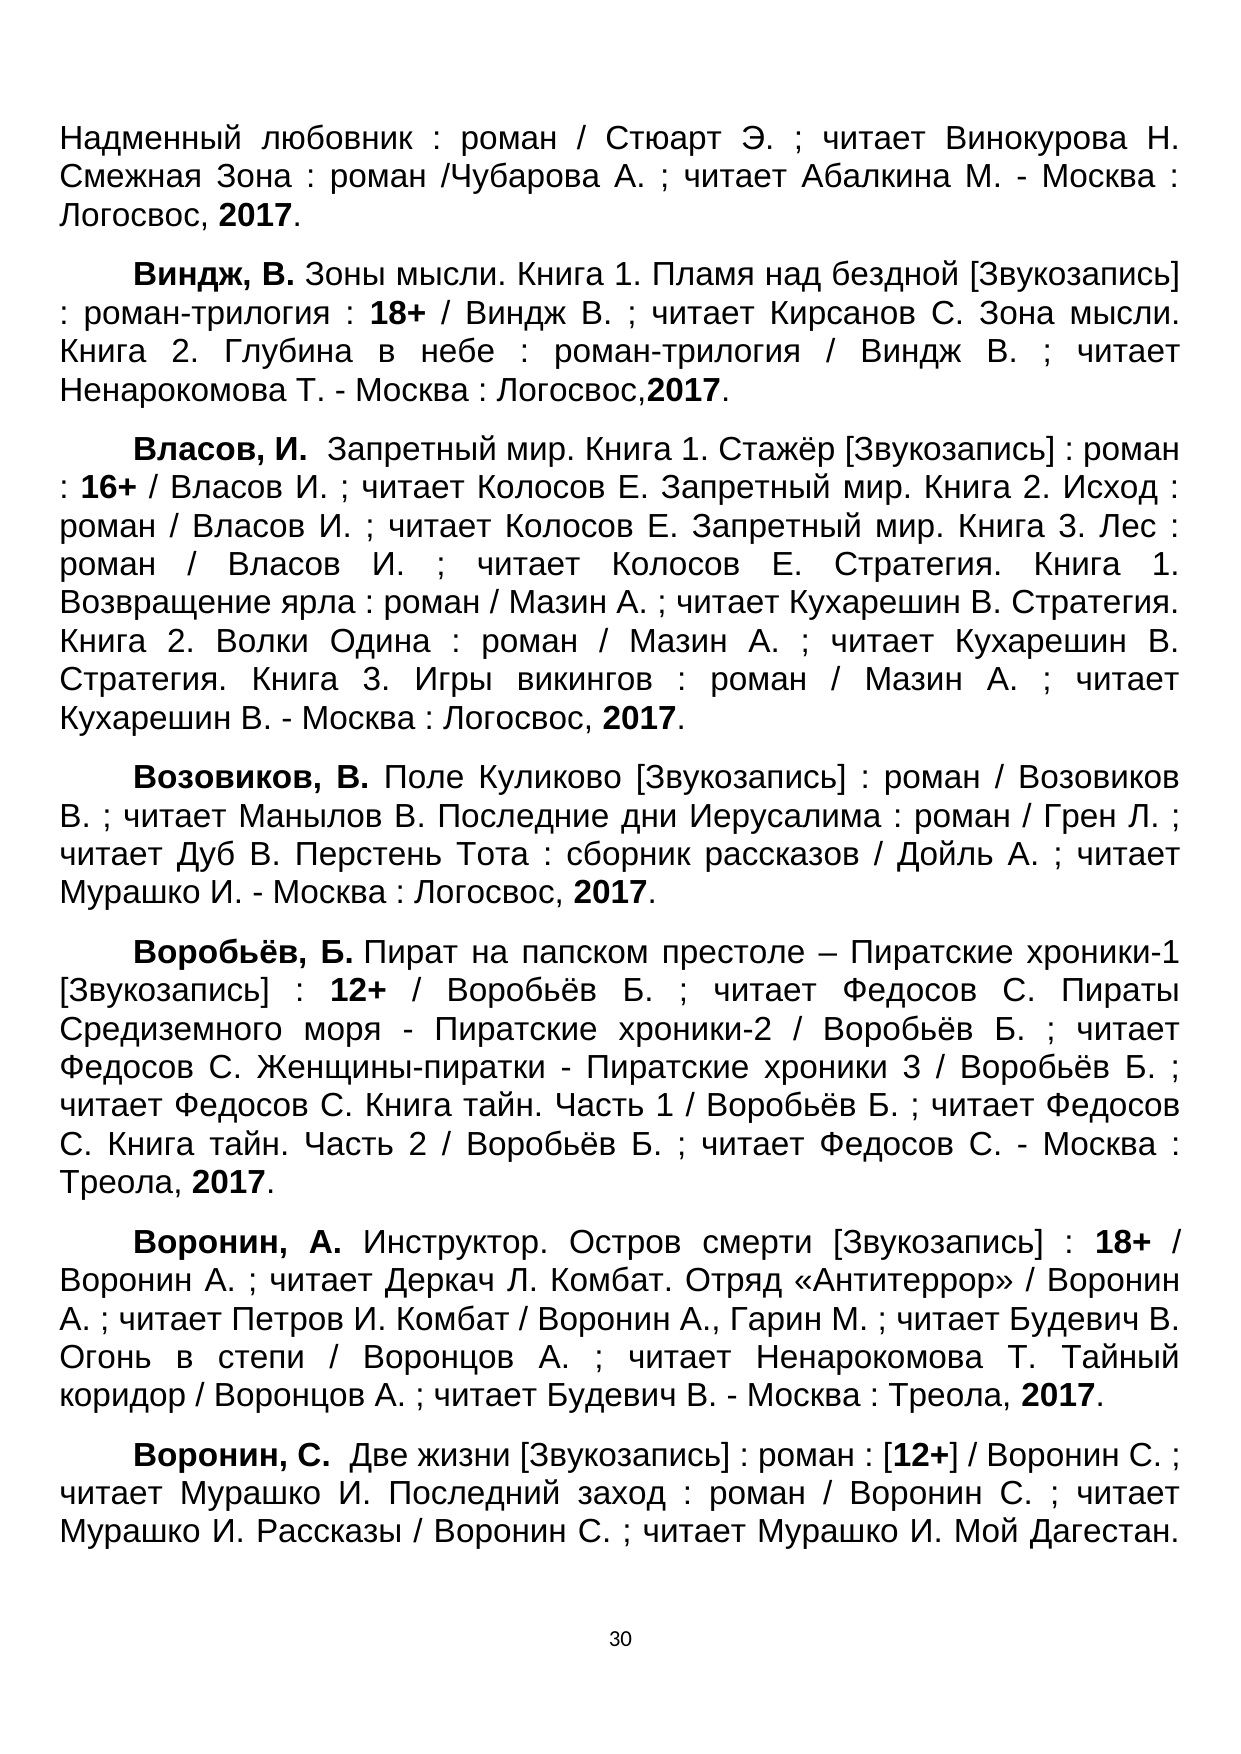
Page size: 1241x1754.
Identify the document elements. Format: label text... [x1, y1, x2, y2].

text Воробьёв, Б. Пират на папском престоле – Пиратские хроники-1 [Звукозапись] : 12+ / Воробьёв Б. ; читает Федосов С. Пираты Средиземного моря - Пиратские хроники-2 / Воробьёв Б. ; читает Федосов С. Женщины-пиратки - Пиратские хроники 3 / Воробьёв Б. ; читает Федосов С. Книга тайн. Часть 1 / Воробьёв Б. ; читает Федосов С. Книга тайн. Часть 2 / Воробьёв Б. ; читает Федосов С. - Москва : Треола, 2017. [59, 932, 1181, 1201]
text Воронин, А. Инструктор. Остров смерти [Звукозапись] : 18+ / Воронин А. ; читает Деркач Л. Комбат. Отряд «Антитеррор» / Воронин А. ; читает Петров И. Комбат / Воронин А., Гарин М. ; читает Будевич В. Огонь в степи / Воронцов А. ; читает Ненарокомова Т. Тайный коридор / Воронцов А. ; читает Будевич В. - Москва : Треола, 2017. [59, 1222, 1181, 1414]
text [59, 1435, 1181, 1550]
text Возовиков, В. Поле Куликово [Звукозапись] : роман / Возовиков В. ; читает Манылов В. Последние дни Иерусалима : роман / Грен Л. ; читает Дуб В. Перстень Тота : сборник рассказов / Дойль А. ; читает Мурашко И. - Москва : Логосвос, 2017. [59, 757, 1181, 911]
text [59, 118, 1181, 233]
text Виндж, В. Зоны мысли. Книга 1. Пламя над бездной [Звукозапись] : роман-трилогия : 18+ / Виндж В. ; читает Кирсанов С. Зона мысли. Книга 2. Глубина в небе : роман-трилогия / Виндж В. ; читает Ненарокомова Т. - Москва : Логосвос,2017. [59, 254, 1181, 408]
text Власов, И. Запретный мир. Книга 1. Стажёр [Звукозапись] : роман : 16+ / Власов И. ; читает Колосов Е. Запретный мир. Книга 2. Исход : роман / Власов И. ; читает Колосов Е. Запретный мир. Книга 3. Лес : роман / Власов И. ; читает Колосов Е. Стратегия. Книга 1. Возвращение ярла : роман / Мазин А. ; читает Кухарешин В. Стратегия. Книга 2. Волки Одина : роман / Мазин А. ; читает Кухарешин В. Стратегия. Книга 3. Игры викингов : роман / Мазин А. ; читает Кухарешин В. - Москва : Логосвос, 2017. [59, 429, 1181, 736]
